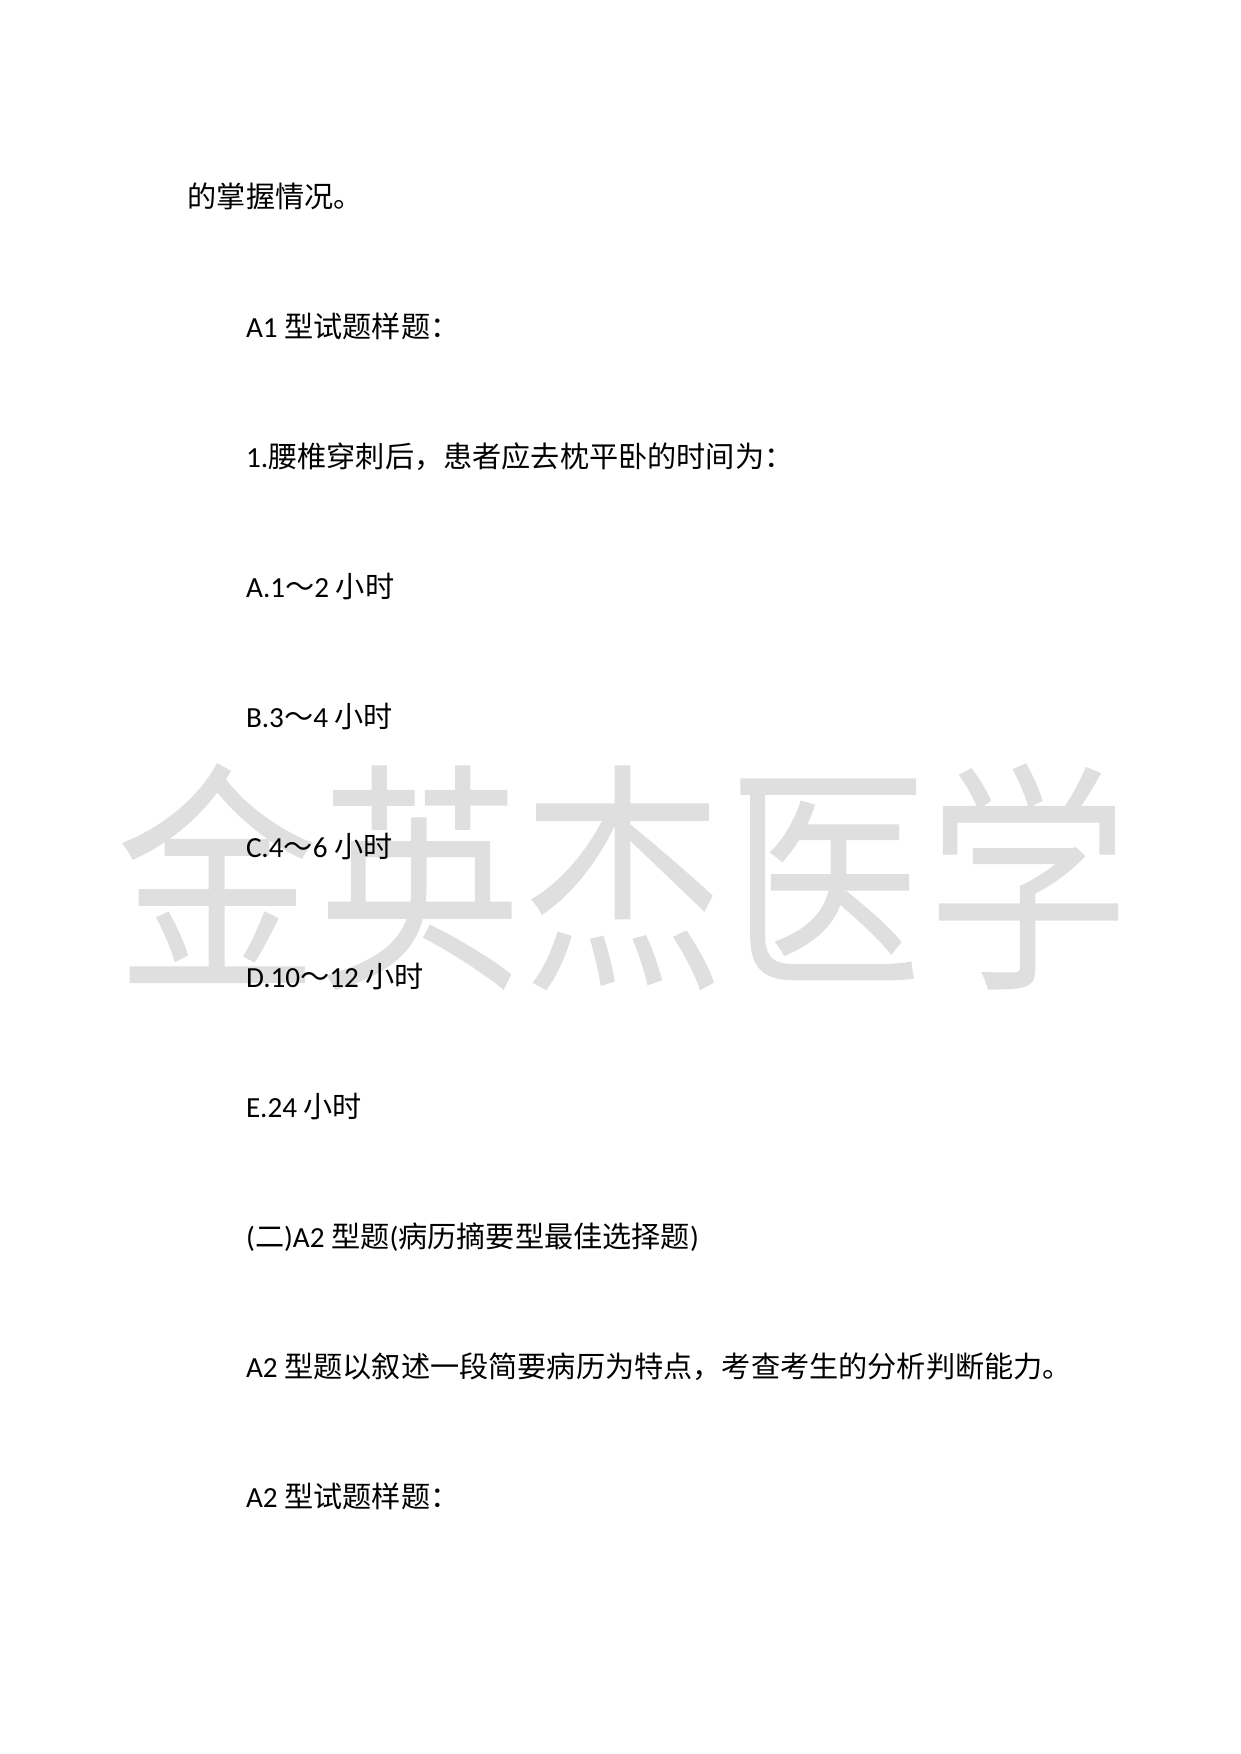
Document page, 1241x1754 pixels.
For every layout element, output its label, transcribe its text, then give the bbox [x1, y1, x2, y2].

text (二)A2 型题(病历摘要型最佳选择题) [187, 1202, 1053, 1267]
text A1 型试题样题： [187, 292, 1053, 357]
text B.3～4 小时 [187, 682, 1053, 747]
text C.4～6 小时 [187, 812, 1053, 877]
text E.24 小时 [187, 1072, 1053, 1137]
text D.10～12 小时 [187, 942, 1053, 1007]
text A2 型试题样题： [187, 1462, 1053, 1527]
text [187, 162, 1053, 227]
text A.1～2 小时 [187, 552, 1053, 617]
text 1.腰椎穿刺后，患者应去枕平卧的时间为： [187, 422, 1053, 487]
text A2 型题以叙述一段简要病历为特点，考查考生的分析判断能力。 [187, 1332, 1053, 1397]
